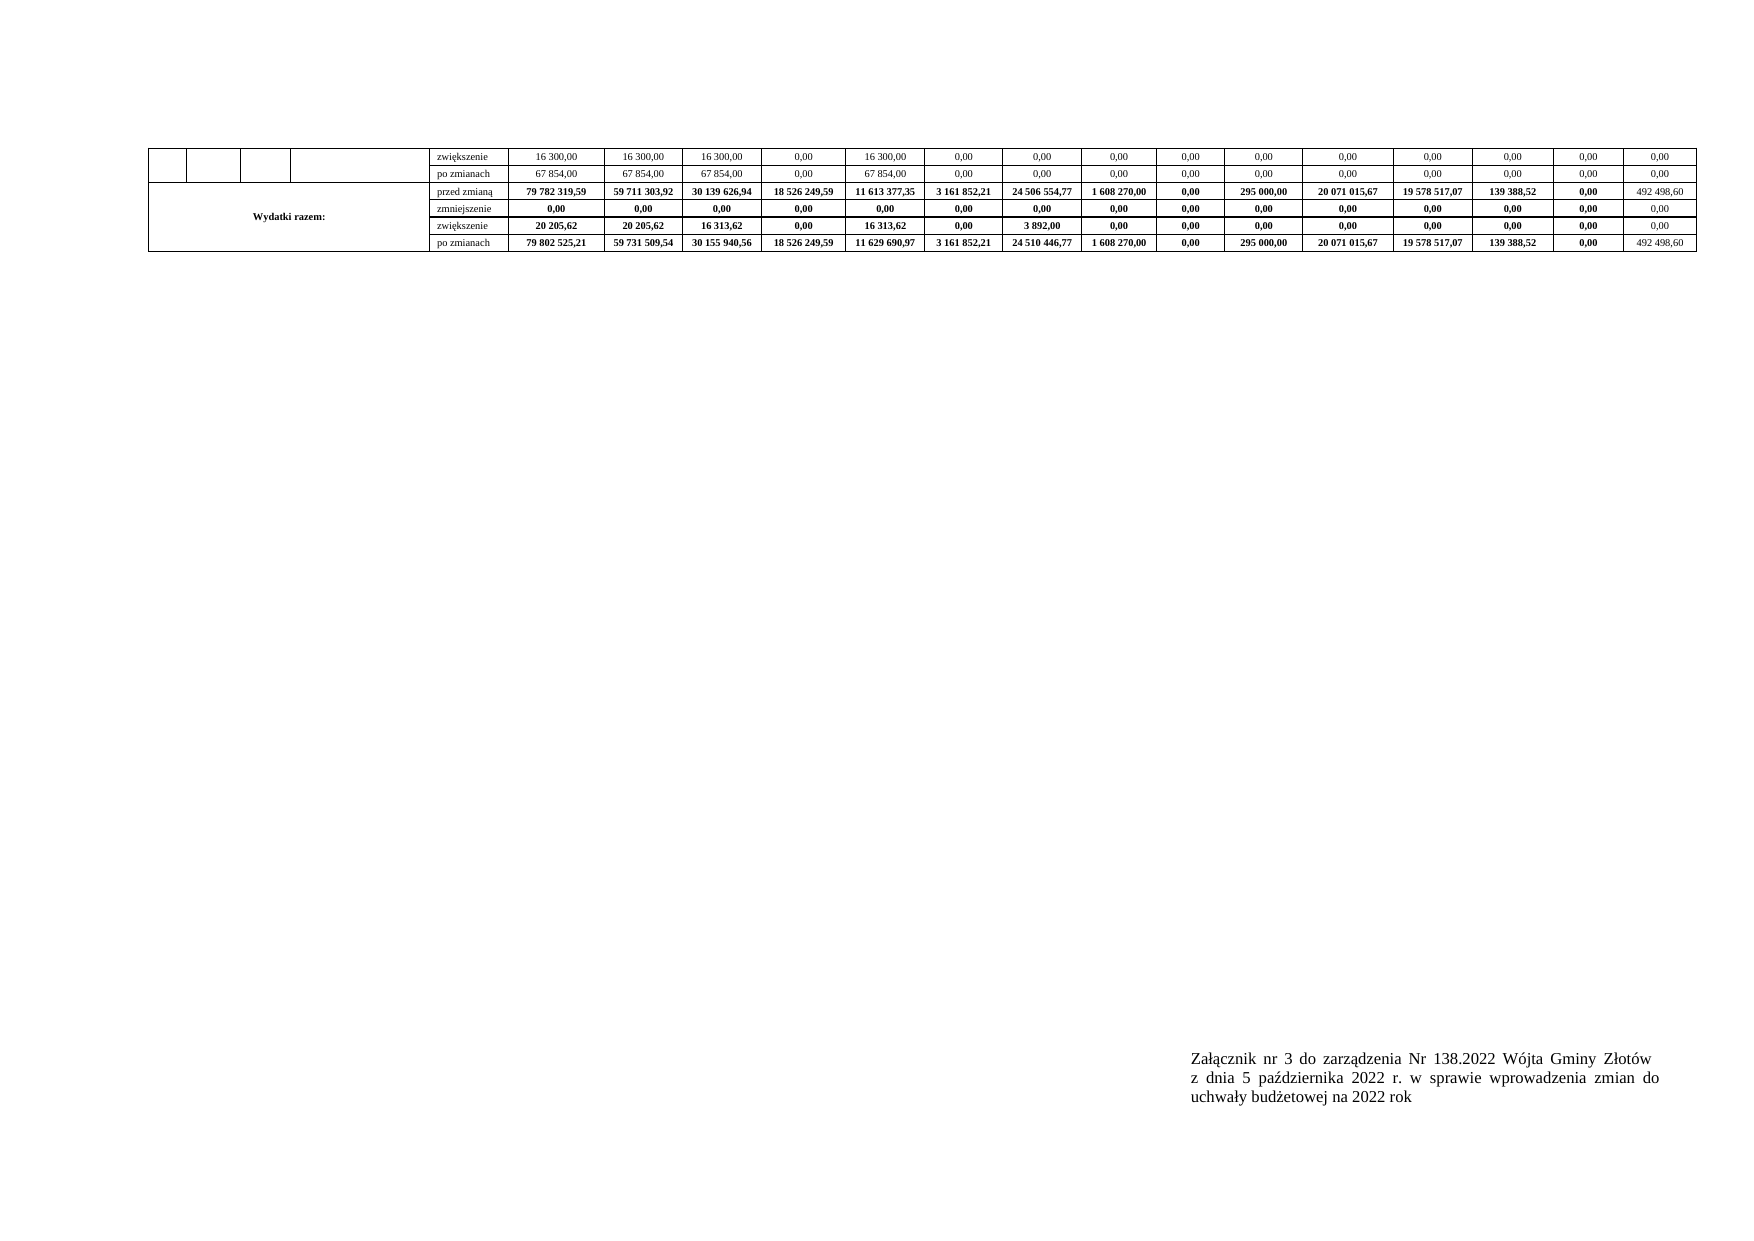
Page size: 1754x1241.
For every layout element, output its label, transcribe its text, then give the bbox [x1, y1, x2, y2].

table_cell 0,00 [1624, 166, 1696, 182]
table_cell 0,00 [1624, 200, 1696, 216]
table_cell 3 161 852,21 [925, 183, 1002, 199]
table_cell 139 388,52 [1473, 235, 1553, 251]
table_cell Wydatki razem: [149, 183, 429, 251]
table_cell po zmianach [430, 166, 508, 182]
table_cell 67 854,00 [509, 166, 604, 182]
table_cell po zmianach [430, 235, 508, 251]
table_cell 11 629 690,97 [846, 235, 924, 251]
table_cell 295 000,00 [1225, 183, 1302, 199]
table_cell 16 300,00 [509, 149, 604, 165]
table_cell 59 711 303,92 [605, 183, 682, 199]
table_cell 0,00 [1003, 200, 1081, 216]
table_cell 0,00 [1473, 218, 1553, 234]
table_cell 0,00 [1394, 166, 1472, 182]
table_cell 20 071 015,67 [1303, 183, 1393, 199]
table_cell 0,00 [1624, 149, 1696, 165]
table_cell 0,00 [925, 149, 1002, 165]
table_cell 0,00 [925, 200, 1002, 216]
table_cell 0,00 [1303, 166, 1393, 182]
table_cell 0,00 [1394, 149, 1472, 165]
table_cell 0,00 [1225, 200, 1302, 216]
table_cell 0,00 [1473, 166, 1553, 182]
table_cell 0,00 [683, 200, 761, 216]
table_cell 11 613 377,35 [846, 183, 924, 199]
table_cell 24 506 554,77 [1003, 183, 1081, 199]
table_cell 59 731 509,54 [605, 235, 682, 251]
table_cell 0,00 [1225, 218, 1302, 234]
table_cell 0,00 [1082, 166, 1156, 182]
table_cell 0,00 [1554, 183, 1623, 199]
table_cell 0,00 [1003, 166, 1081, 182]
table_cell 0,00 [1554, 235, 1623, 251]
table_cell 0,00 [1157, 200, 1224, 216]
table_cell 0,00 [1303, 218, 1393, 234]
table_cell 0,00 [1394, 218, 1472, 234]
table_cell 0,00 [762, 218, 845, 234]
table_cell 0,00 [605, 200, 682, 216]
table_cell 0,00 [1624, 218, 1696, 234]
table_cell 16 313,62 [846, 218, 924, 234]
table_cell zwiększenie [430, 218, 508, 234]
table_cell 0,00 [1394, 200, 1472, 216]
table_cell 0,00 [1554, 149, 1623, 165]
table_cell 3 892,00 [1003, 218, 1081, 234]
table_cell 30 139 626,94 [683, 183, 761, 199]
table_cell 30 155 940,56 [683, 235, 761, 251]
table_cell 20 205,62 [605, 218, 682, 234]
table_cell 0,00 [1225, 149, 1302, 165]
table_cell 0,00 [1082, 218, 1156, 234]
table_cell 0,00 [1225, 166, 1302, 182]
table_cell 0,00 [509, 200, 604, 216]
table_cell 79 802 525,21 [509, 235, 604, 251]
table_cell 67 854,00 [846, 166, 924, 182]
table_cell 0,00 [1473, 200, 1553, 216]
table_cell 0,00 [762, 200, 845, 216]
table_cell 16 300,00 [683, 149, 761, 165]
table_cell 0,00 [1157, 235, 1224, 251]
table_cell 24 510 446,77 [1003, 235, 1081, 251]
table_cell 0,00 [1554, 200, 1623, 216]
table_cell 0,00 [1303, 149, 1393, 165]
table_cell 0,00 [1554, 166, 1623, 182]
table_cell 0,00 [1157, 166, 1224, 182]
table_cell 3 161 852,21 [925, 235, 1002, 251]
table_cell 0,00 [1003, 149, 1081, 165]
table_cell 67 854,00 [683, 166, 761, 182]
table_cell zwiększenie [430, 149, 508, 165]
table_cell 0,00 [1157, 218, 1224, 234]
table_cell 79 782 319,59 [509, 183, 604, 199]
table_cell 492 498,60 [1624, 235, 1696, 251]
table_cell 16 300,00 [846, 149, 924, 165]
table_cell 1 608 270,00 [1082, 235, 1156, 251]
table_cell 0,00 [1473, 149, 1553, 165]
table_cell 1 608 270,00 [1082, 183, 1156, 199]
table_cell 295 000,00 [1225, 235, 1302, 251]
table_cell zmniejszenie [430, 200, 508, 216]
table_cell 16 300,00 [605, 149, 682, 165]
table_cell 20 205,62 [509, 218, 604, 234]
table_cell 19 578 517,07 [1394, 235, 1472, 251]
table_cell 0,00 [846, 200, 924, 216]
table_cell 0,00 [1082, 200, 1156, 216]
table_cell 0,00 [1554, 218, 1623, 234]
table_cell 18 526 249,59 [762, 183, 845, 199]
table_cell 16 313,62 [683, 218, 761, 234]
table_cell 0,00 [1157, 183, 1224, 199]
table_cell 0,00 [1157, 149, 1224, 165]
table_cell 20 071 015,67 [1303, 235, 1393, 251]
table_cell 0,00 [925, 166, 1002, 182]
table_cell 0,00 [1303, 200, 1393, 216]
table_cell 67 854,00 [605, 166, 682, 182]
table_cell 492 498,60 [1624, 183, 1696, 199]
table_cell 0,00 [925, 218, 1002, 234]
table_cell 0,00 [1082, 149, 1156, 165]
table_cell 0,00 [762, 166, 845, 182]
table_cell 18 526 249,59 [762, 235, 845, 251]
table_cell przed zmianą [430, 183, 508, 199]
table_cell 139 388,52 [1473, 183, 1553, 199]
text Załącznik nr 3 do zarządzenia Nr 138.2022 Wójta Gminy Złotów z dnia 5 października 2022 r. w sprawie wprowadzenia zmian do uchwały budżetowej na 2022 rok [1191, 1049, 1660, 1106]
table_cell 19 578 517,07 [1394, 183, 1472, 199]
table_cell 0,00 [762, 149, 845, 165]
